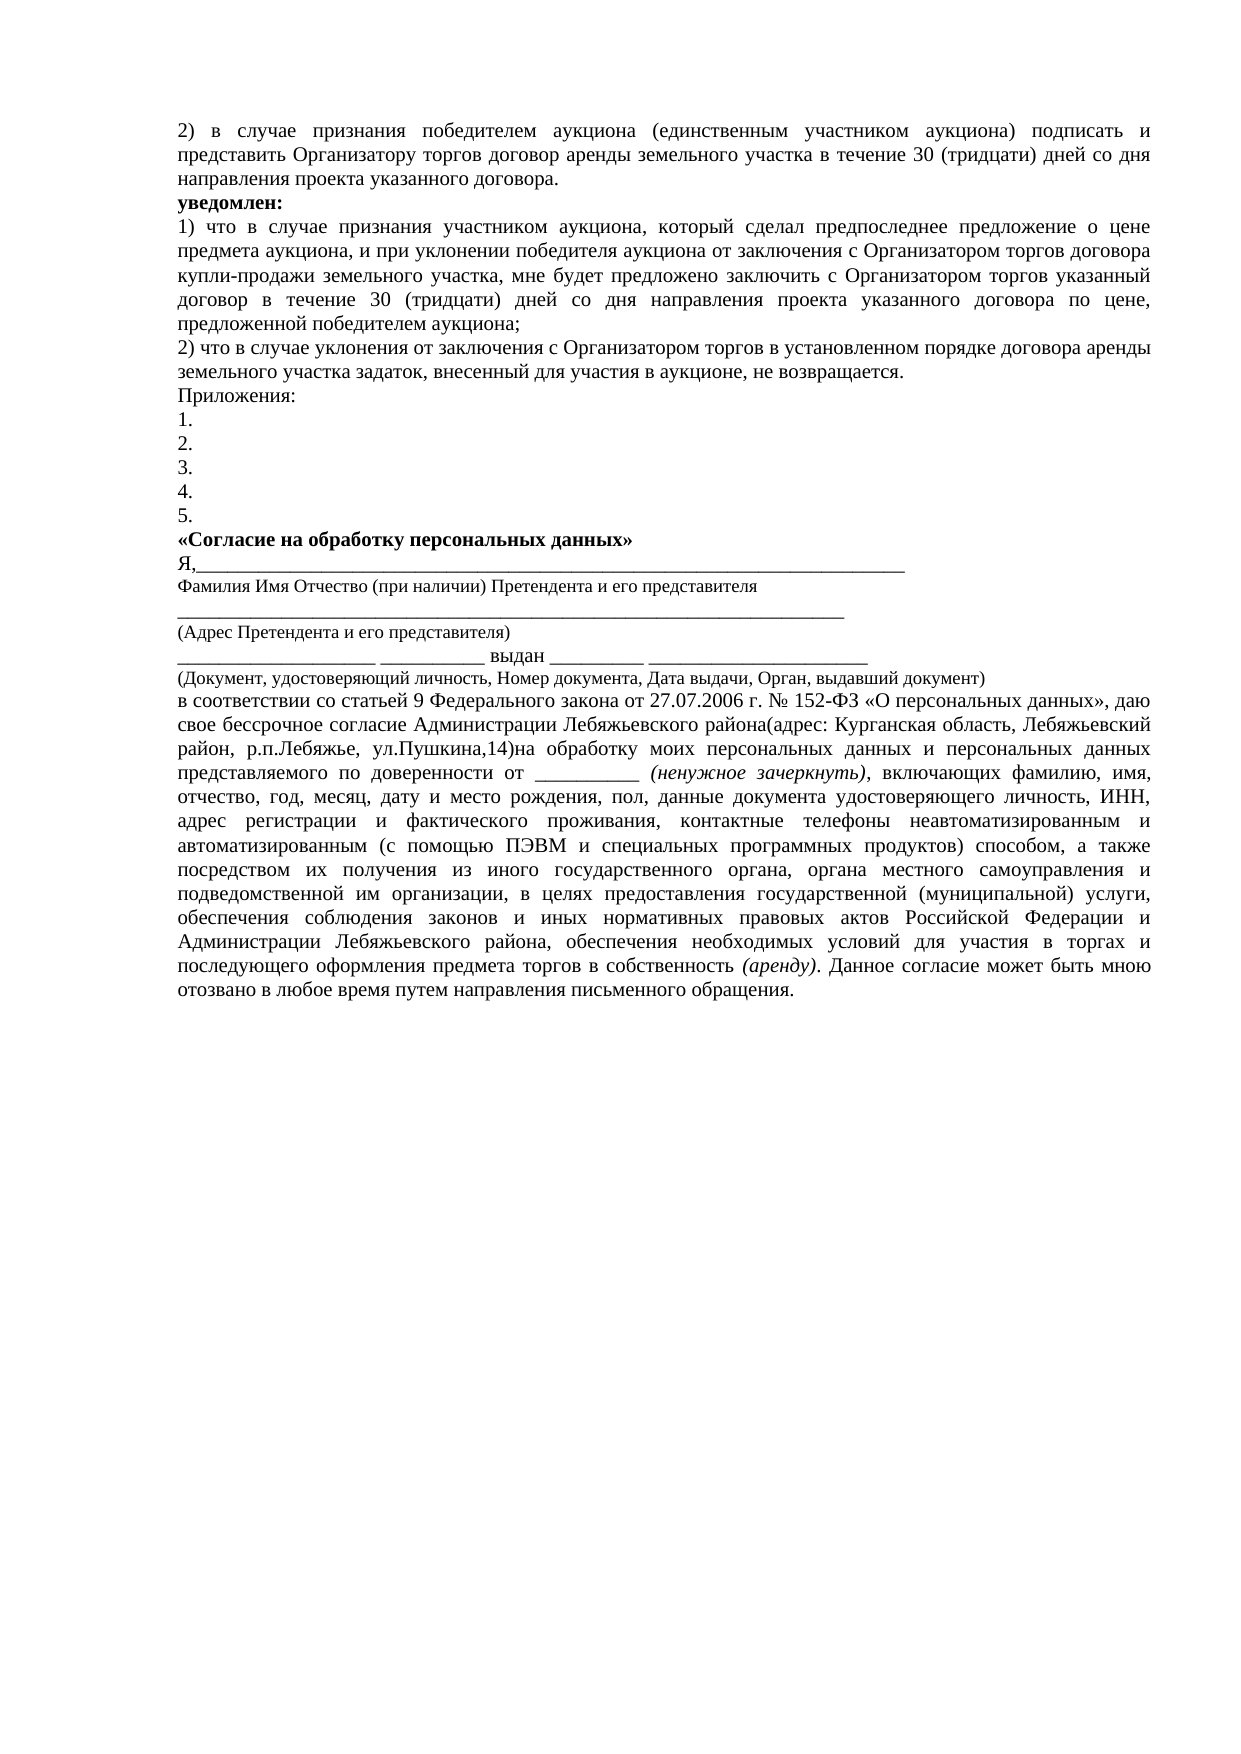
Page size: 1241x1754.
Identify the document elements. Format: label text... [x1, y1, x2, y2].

text (Документ, удостоверяющий личность, Номер документа, Дата выдачи, Орган, выдавший документ) [177, 667, 1152, 688]
text 1) что в случае признания участником аукциона, который сделал предпоследнее предложение о цене предмета аукциона, и при уклонении победителя аукциона от заключения с Организатором торгов договора купли-продажи земельного участка, мне будет предложено заключить с Организатором торгов указанный договор в течение 30 (тридцати) дней со дня направления проекта указанного договора по цене, предложенной победителем аукциона; [177, 214, 1152, 335]
text 3. [177, 455, 1152, 479]
text 5. [177, 503, 1152, 527]
text «Согласие на обработку персональных данных» [177, 527, 1152, 551]
text Фамилия Имя Отчество (при наличии) Претендента и его представителя [177, 575, 1152, 597]
text 1. [177, 407, 1152, 431]
text Я,____________________________________________________________________ [177, 551, 1152, 575]
text 2. [177, 431, 1152, 455]
text ________________________________________________________________ [177, 597, 1152, 621]
text (Адрес Претендента и его представителя) [177, 621, 1152, 642]
text Приложения: [177, 383, 1152, 407]
text 4. [177, 479, 1152, 503]
text уведомлен: [177, 190, 1152, 214]
text в соответствии со статьей 9 Федерального закона от 27.07.2006 г. № 152-ФЗ «О персональных данных», даю свое бессрочное согласие Администрации Лебяжьевского района(адрес: Курганская область, Лебяжьевский район, р.п.Лебяжье, ул.Пушкина,14)на обработку моих персональных данных и персональных данных представляемого по доверенности от __________ (ненужное зачеркнуть), включающих фамилию, имя, отчество, год, месяц, дату и место рождения, пол, данные документа удостоверяющего личность, ИНН, адрес регистрации и фактического проживания, контактные телефоны неавтоматизированным и автоматизированным (с помощью ПЭВМ и специальных программных продуктов) способом, а также посредством их получения из иного государственного органа, органа местного самоуправления и подведомственной им организации, в целях предоставления государственной (муниципальной) услуги, обеспечения соблюдения законов и иных нормативных правовых актов Российской Федерации и Администрации Лебяжьевского района, обеспечения необходимых условий для участия в торгах и последующего оформления предмета торгов в собственность (аренду). Данное согласие может быть мною отозвано в любое время путем направления письменного обращения. [177, 688, 1152, 1001]
text 2) в случае признания победителем аукциона (единственным участником аукциона) подписать и представить Организатору торгов договор аренды земельного участка в течение 30 (тридцати) дней со дня направления проекта указанного договора. [177, 118, 1152, 190]
text 2) что в случае уклонения от заключения с Организатором торгов в установленном порядке договора аренды земельного участка задаток, внесенный для участия в аукционе, не возвращается. [177, 335, 1152, 383]
text ___________________ __________ выдан _________ _____________________ [177, 642, 1152, 667]
